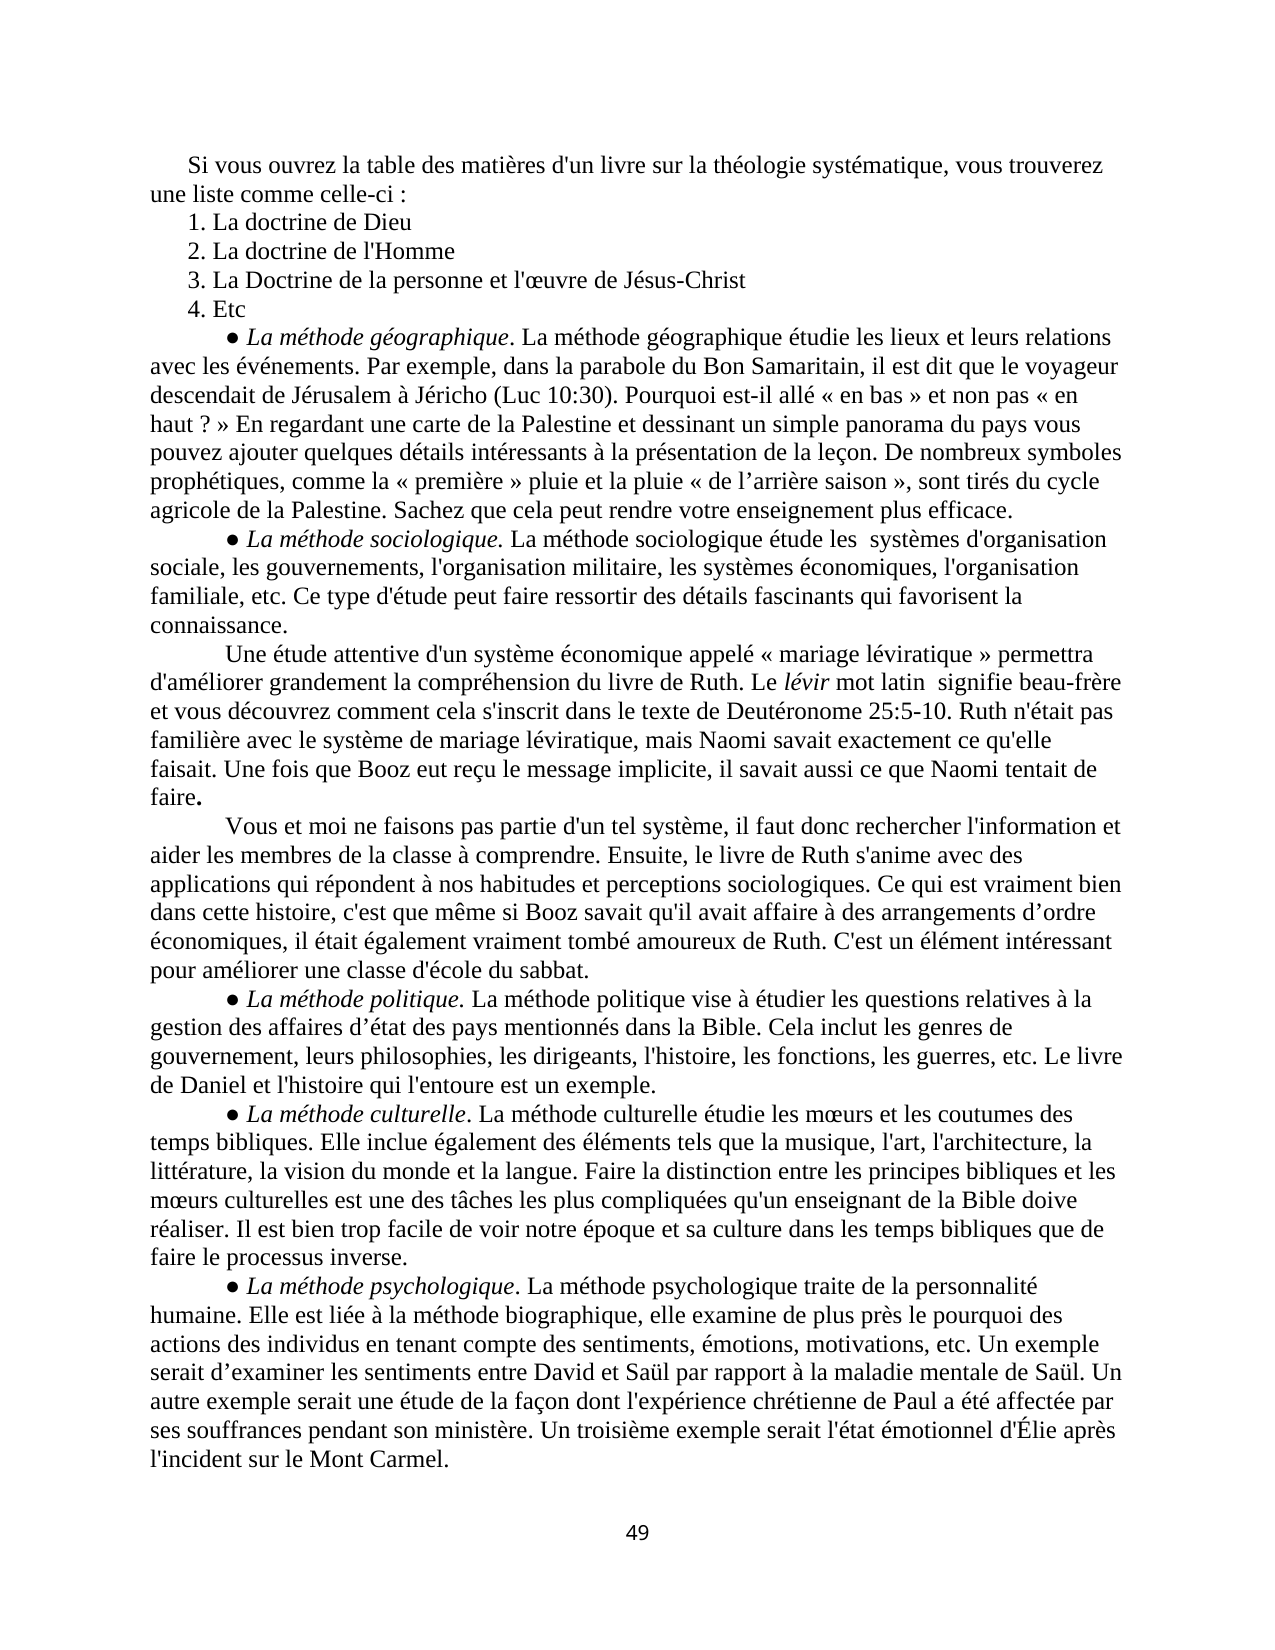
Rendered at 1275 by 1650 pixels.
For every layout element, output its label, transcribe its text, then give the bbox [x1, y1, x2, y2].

text Une étude attentive d'un système économique appelé « mariage léviratique » permettra d'améliorer grandement la compréhension du livre de Ruth. Le lévir mot latin signifie beau-frère et vous découvrez comment cela s'inscrit dans le texte de Deutéronome 25:5-10. Ruth n'était pas familière avec le système de mariage léviratique, mais Naomi savait exactement ce qu'elle faisait. Une fois que Booz eut reçu le message implicite, il savait aussi ce que Naomi tentait de faire. [150, 639, 1125, 811]
text Si vous ouvrez la table des matières d'un livre sur la théologie systématique, vous trouverez une liste comme celle-ci : [150, 150, 1125, 207]
text Vous et moi ne faisons pas partie d'un tel système, il faut donc rechercher l'information et aider les membres de la classe à comprendre. Ensuite, le livre de Ruth s'anime avec des applications qui répondent à nos habitudes et perceptions sociologiques. Ce qui est vraiment bien dans cette histoire, c'est que même si Booz savait qu'il avait affaire à des arrangements d’ordre économiques, il était également vraiment tombé amoureux de Ruth. C'est un élément intéressant pour améliorer une classe d'école du sabbat. [150, 811, 1125, 984]
text 4. Etc [150, 294, 1125, 322]
text 3. La Doctrine de la personne et l'œuvre de Jésus-Christ [150, 265, 1125, 294]
text ● La méthode culturelle. La méthode culturelle étudie les mœurs et les coutumes des temps bibliques. Elle inclue également des éléments tels que la musique, l'art, l'architecture, la littérature, la vision du monde et la langue. Faire la distinction entre les principes bibliques et les mœurs culturelles est une des tâches les plus compliquées qu'un enseignant de la Bible doive réaliser. Il est bien trop facile de voir notre époque et sa culture dans les temps bibliques que de faire le processus inverse. [150, 1099, 1125, 1271]
text ● La méthode sociologique. La méthode sociologique étude les systèmes d'organisation sociale, les gouvernements, l'organisation militaire, les systèmes économiques, l'organisation familiale, etc. Ce type d'étude peut faire ressortir des détails fascinants qui favorisent la connaissance. [150, 524, 1125, 639]
text ● La méthode psychologique. La méthode psychologique traite de la personnalité humaine. Elle est liée à la méthode biographique, elle examine de plus près le pourquoi des actions des individus en tenant compte des sentiments, émotions, motivations, etc. Un exemple serait d’examiner les sentiments entre David et Saül par rapport à la maladie mentale de Saül. Un autre exemple serait une étude de la façon dont l'expérience chrétienne de Paul a été affectée par ses souffrances pendant son ministère. Un troisième exemple serait l'état émotionnel d'Élie après l'incident sur le Mont Carmel. [150, 1271, 1125, 1472]
text ● La méthode géographique. La méthode géographique étudie les lieux et leurs relations avec les événements. Par exemple, dans la parabole du Bon Samaritain, il est dit que le voyageur descendait de Jérusalem à Jéricho (Luc 10:30). Pourquoi est-il allé « en bas » et non pas « en haut ? » En regardant une carte de la Palestine et dessinant un simple panorama du pays vous pouvez ajouter quelques détails intéressants à la présentation de la leçon. De nombreux symboles prophétiques, comme la « première » pluie et la pluie « de l’arrière saison », sont tirés du cycle agricole de la Palestine. Sachez que cela peut rendre votre enseignement plus efficace. [150, 322, 1125, 524]
text ● La méthode politique. La méthode politique vise à étudier les questions relatives à la gestion des affaires d’état des pays mentionnés dans la Bible. Cela inclut les genres de gouvernement, leurs philosophies, les dirigeants, l'histoire, les fonctions, les guerres, etc. Le livre de Daniel et l'histoire qui l'entoure est un exemple. [150, 984, 1125, 1099]
text 2. La doctrine de l'Homme [150, 236, 1125, 265]
text 1. La doctrine de Dieu [150, 207, 1125, 236]
